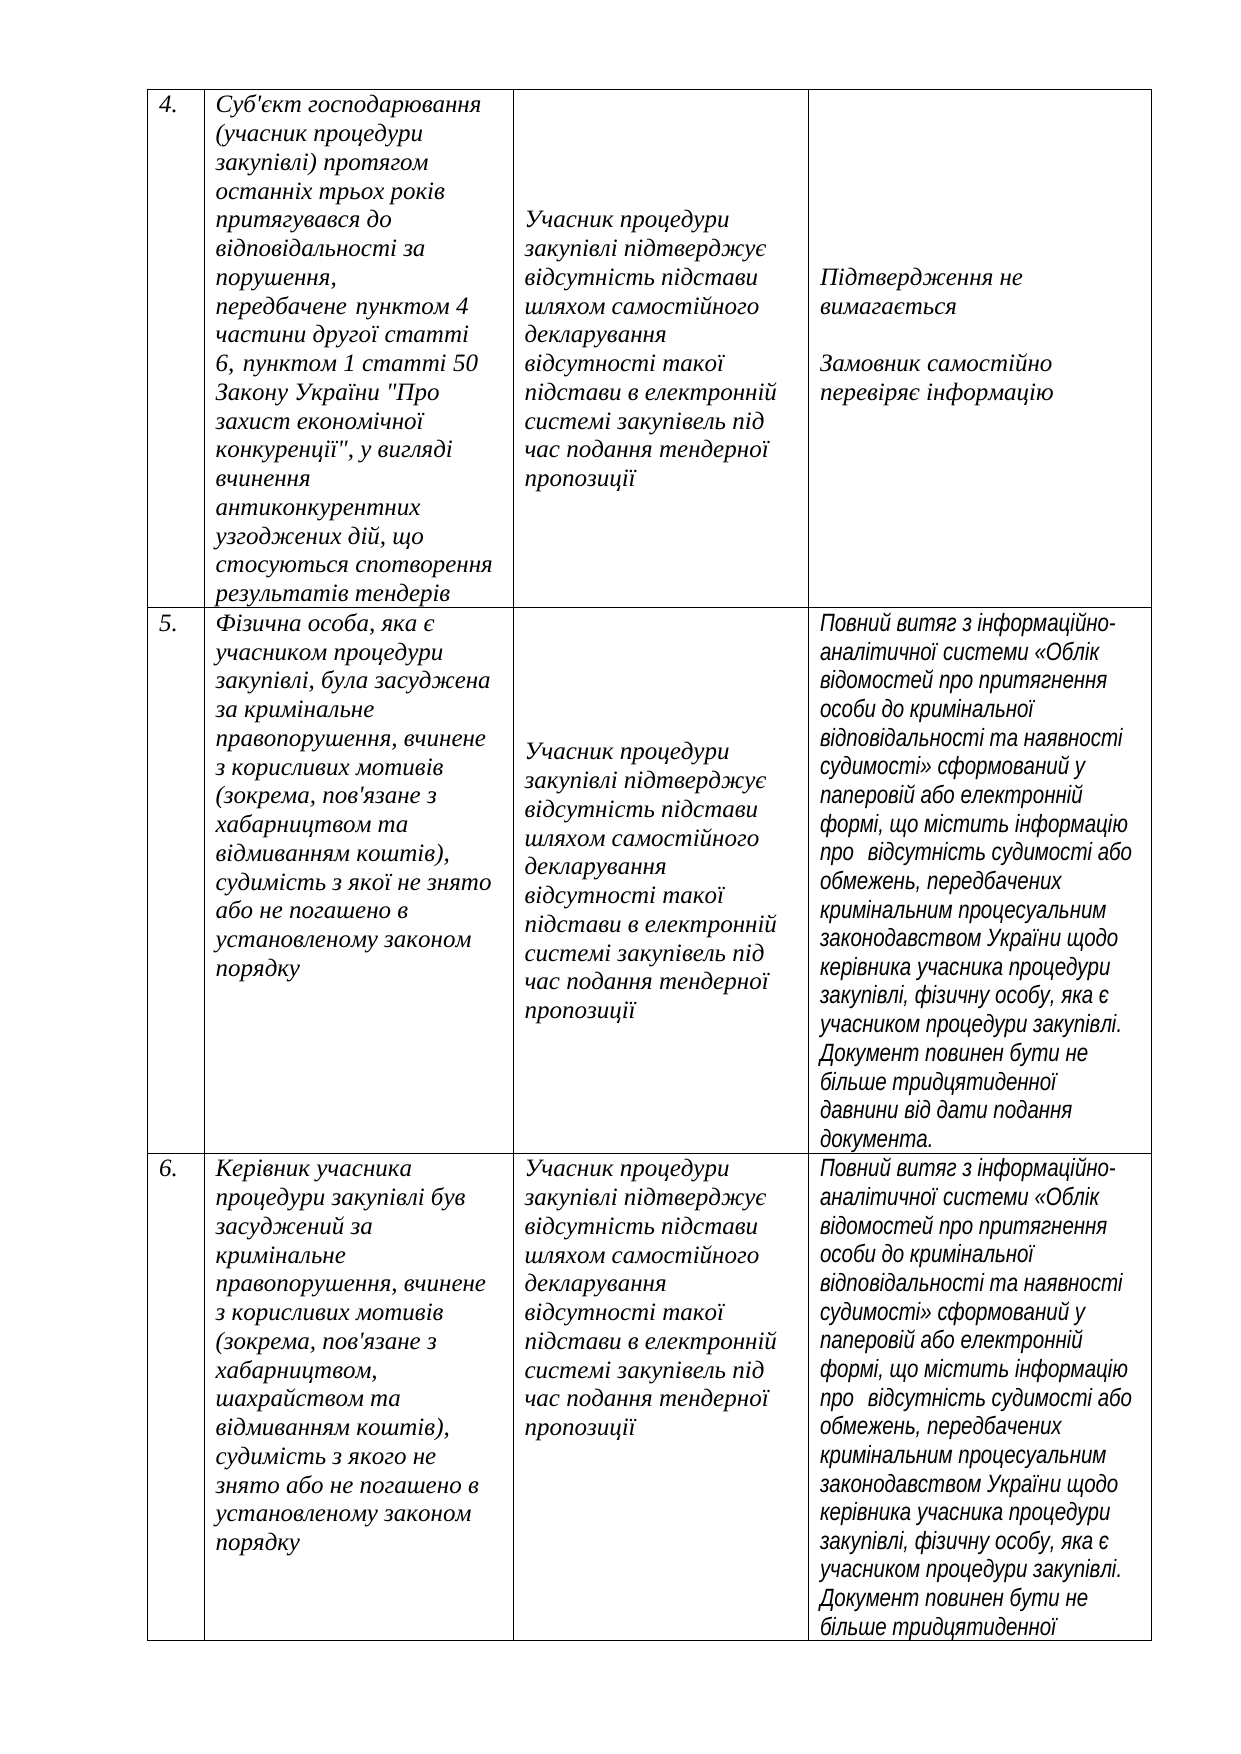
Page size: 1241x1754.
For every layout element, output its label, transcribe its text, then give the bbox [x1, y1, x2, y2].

table_cell 5. [148, 608, 204, 1152]
table_cell 6. [148, 1154, 204, 1640]
table_cell Повний витяг з інформаційно-аналітичної системи «Облік відомостей про притягнення особи до кримінальної відповідальності та наявності судимості» сформований у паперовій або електронній формі, що містить інформацію про відсутність судимості або обмежень, передбачених кримінальним процесуальним законодавством України щодо керівника учасника процедури закупівлі, фізичну особу, яка є учасником процедури закупівлі. Документ повинен бути не більше тридцятиденної давнини від дати подання документа. [809, 608, 1151, 1152]
table_cell Фізична особа, яка є учасником процедури закупівлі, була засуджена за кримінальне правопорушення, вчинене з корисливих мотивів (зокрема, пов'язане з хабарництвом та відмиванням коштів), судимість з якої не знято або не погашено в установленому законом порядку [205, 608, 513, 1152]
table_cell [205, 1154, 513, 1640]
table_cell Підтвердження не вимагається Замовник самостійно перевіряє інформацію [809, 90, 1151, 607]
table_cell Суб'єкт господарювання (учасник процедури закупівлі) протягом останніх трьох років притягувався до відповідальності за порушення, передбачене пунктом 4 частини другої статті 6, пунктом 1 статті 50 Закону України "Про захист економічної конкуренції", у вигляді вчинення антиконкурентних узгоджених дій, що стосуються спотворення результатів тендерів [205, 90, 513, 607]
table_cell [514, 1154, 808, 1640]
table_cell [514, 90, 808, 607]
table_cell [809, 1154, 1151, 1640]
table_cell 4. [148, 90, 204, 607]
